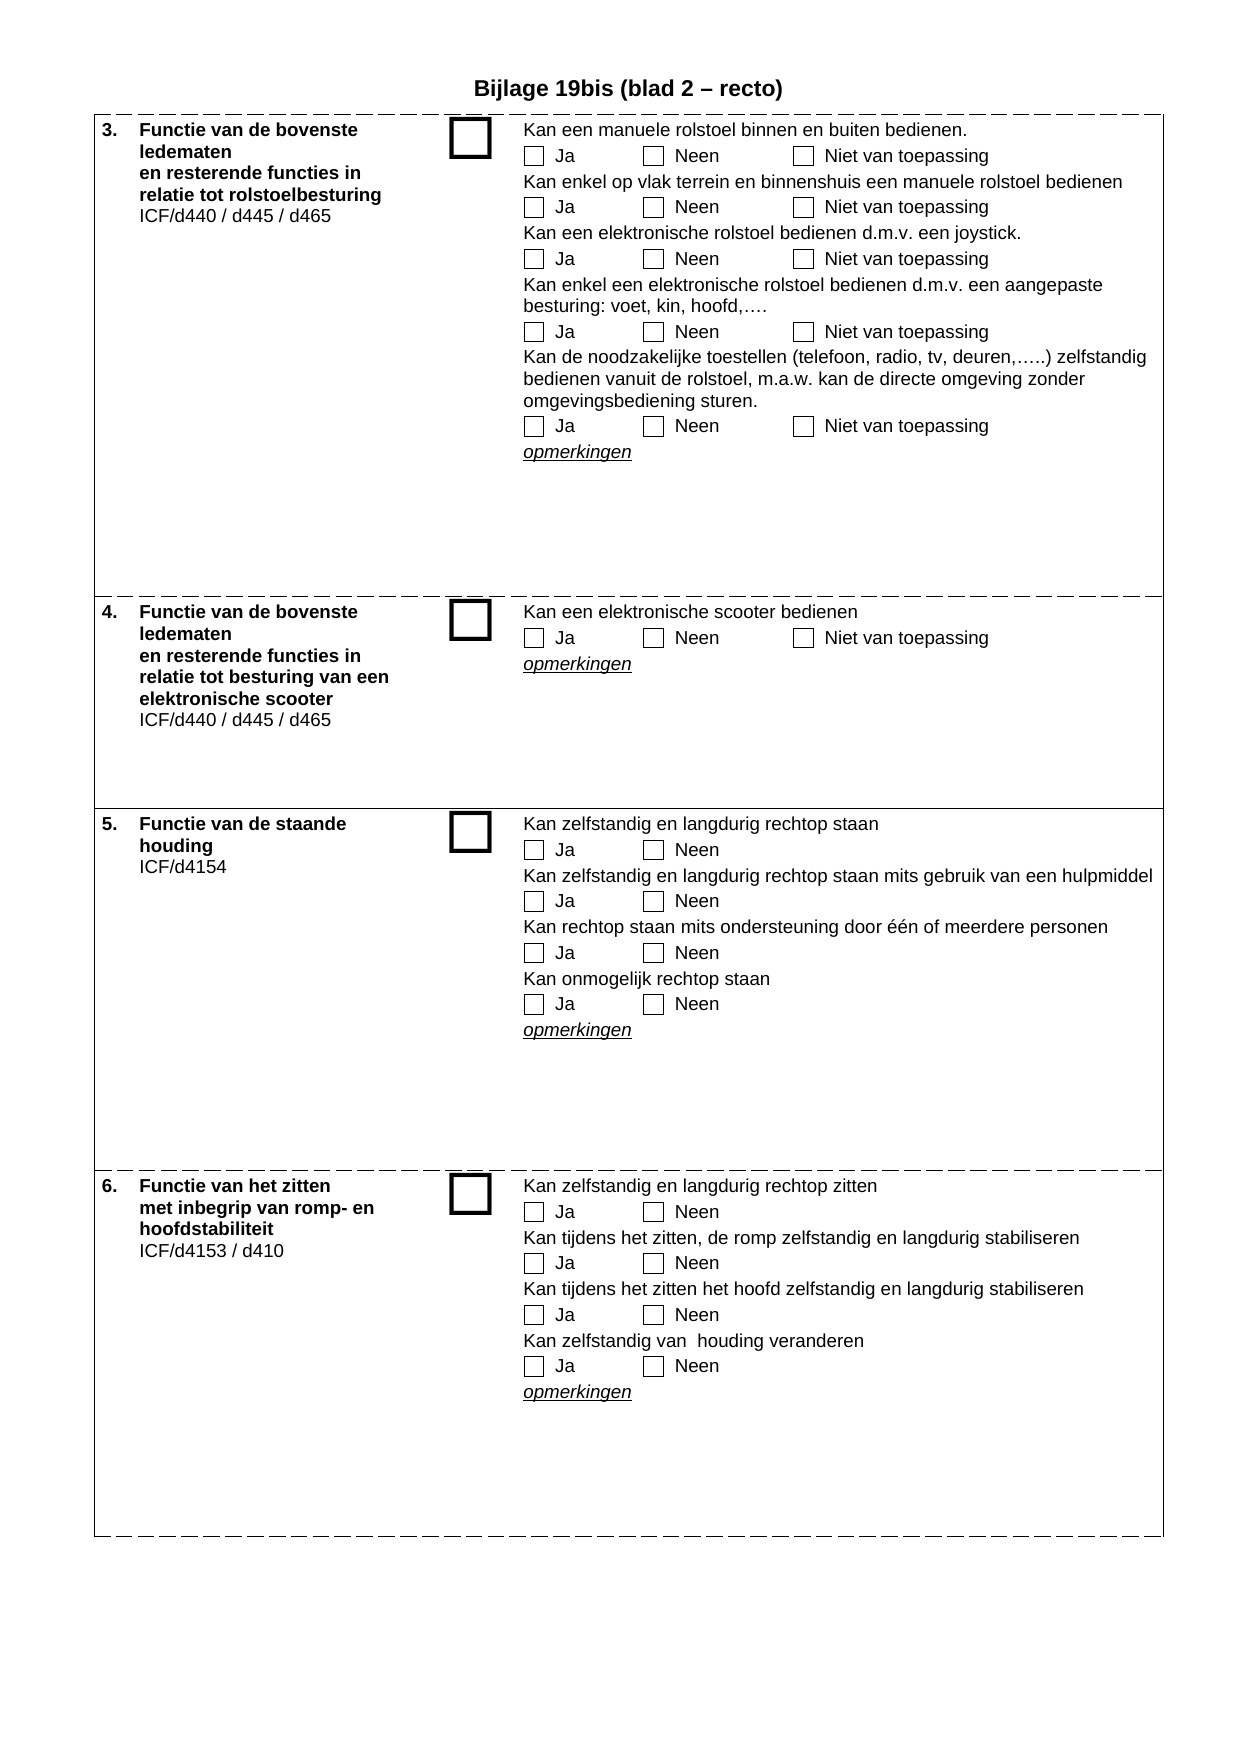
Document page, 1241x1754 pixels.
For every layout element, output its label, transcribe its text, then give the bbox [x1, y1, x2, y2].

table_cell Kan zelfstandig en langdurig rechtop zitten Ja Neen Kan tijdens het zitten, de romp zelfstandig en langdurig stabiliseren Ja Neen Kan tijdens het zitten het hoofd zelfstandig en langdurig stabiliseren Ja Neen Kan zelfstandig van houding veranderen Ja Neen opmerkingen [516, 1170, 1163, 1536]
text Bijlage 19bis (blad 2 – recto) [94, 75, 1162, 101]
table_header [425, 114, 516, 596]
table_cell Functie van het zitten met inbegrip van romp- en hoofdstabiliteit ICF/d4153 / d410 [95, 1170, 425, 1536]
table_header Kan een manuele rolstoel binnen en buiten bedienen. Ja Neen Niet van toepassing Kan enkel op vlak terrein en binnenshuis een manuele rolstoel bedienen Ja Neen Niet van toepassing Kan een elektronische rolstoel bedienen d.m.v. een joystick. Ja Neen Niet van toepassing Kan enkel een elektronische rolstoel bedienen d.m.v. een aangepaste besturing: voet, kin, hoofd,…. Ja Neen Niet van toepassing Kan de noodzakelijke toestellen (telefoon, radio, tv, deuren,…..) zelfstandig bedienen vanuit de rolstoel, m.a.w. kan de directe omgeving zonder omgevingsbediening sturen. Ja Neen Niet van toepassing opmerkingen [516, 114, 1163, 596]
table_cell [425, 1170, 516, 1536]
table_cell [425, 809, 516, 1170]
table_cell Functie van de bovenste ledematen en resterende functies in relatie tot besturing van een elektronische scooter ICF/d440 / d445 / d465 [95, 596, 425, 808]
table_cell [425, 596, 516, 808]
table_cell Kan een elektronische scooter bedienen Ja Neen Niet van toepassing opmerkingen [516, 596, 1163, 808]
table_cell Kan zelfstandig en langdurig rechtop staan Ja Neen Kan zelfstandig en langdurig rechtop staan mits gebruik van een hulpmiddel Ja Neen Kan rechtop staan mits ondersteuning door één of meerdere personen Ja Neen Kan onmogelijk rechtop staan Ja Neen opmerkingen [516, 809, 1163, 1170]
table_cell Functie van de staande houding ICF/d4154 [95, 809, 425, 1170]
table_header Functie van de bovenste ledematen en resterende functies in relatie tot rolstoelbesturing ICF/d440 / d445 / d465 [95, 114, 425, 596]
